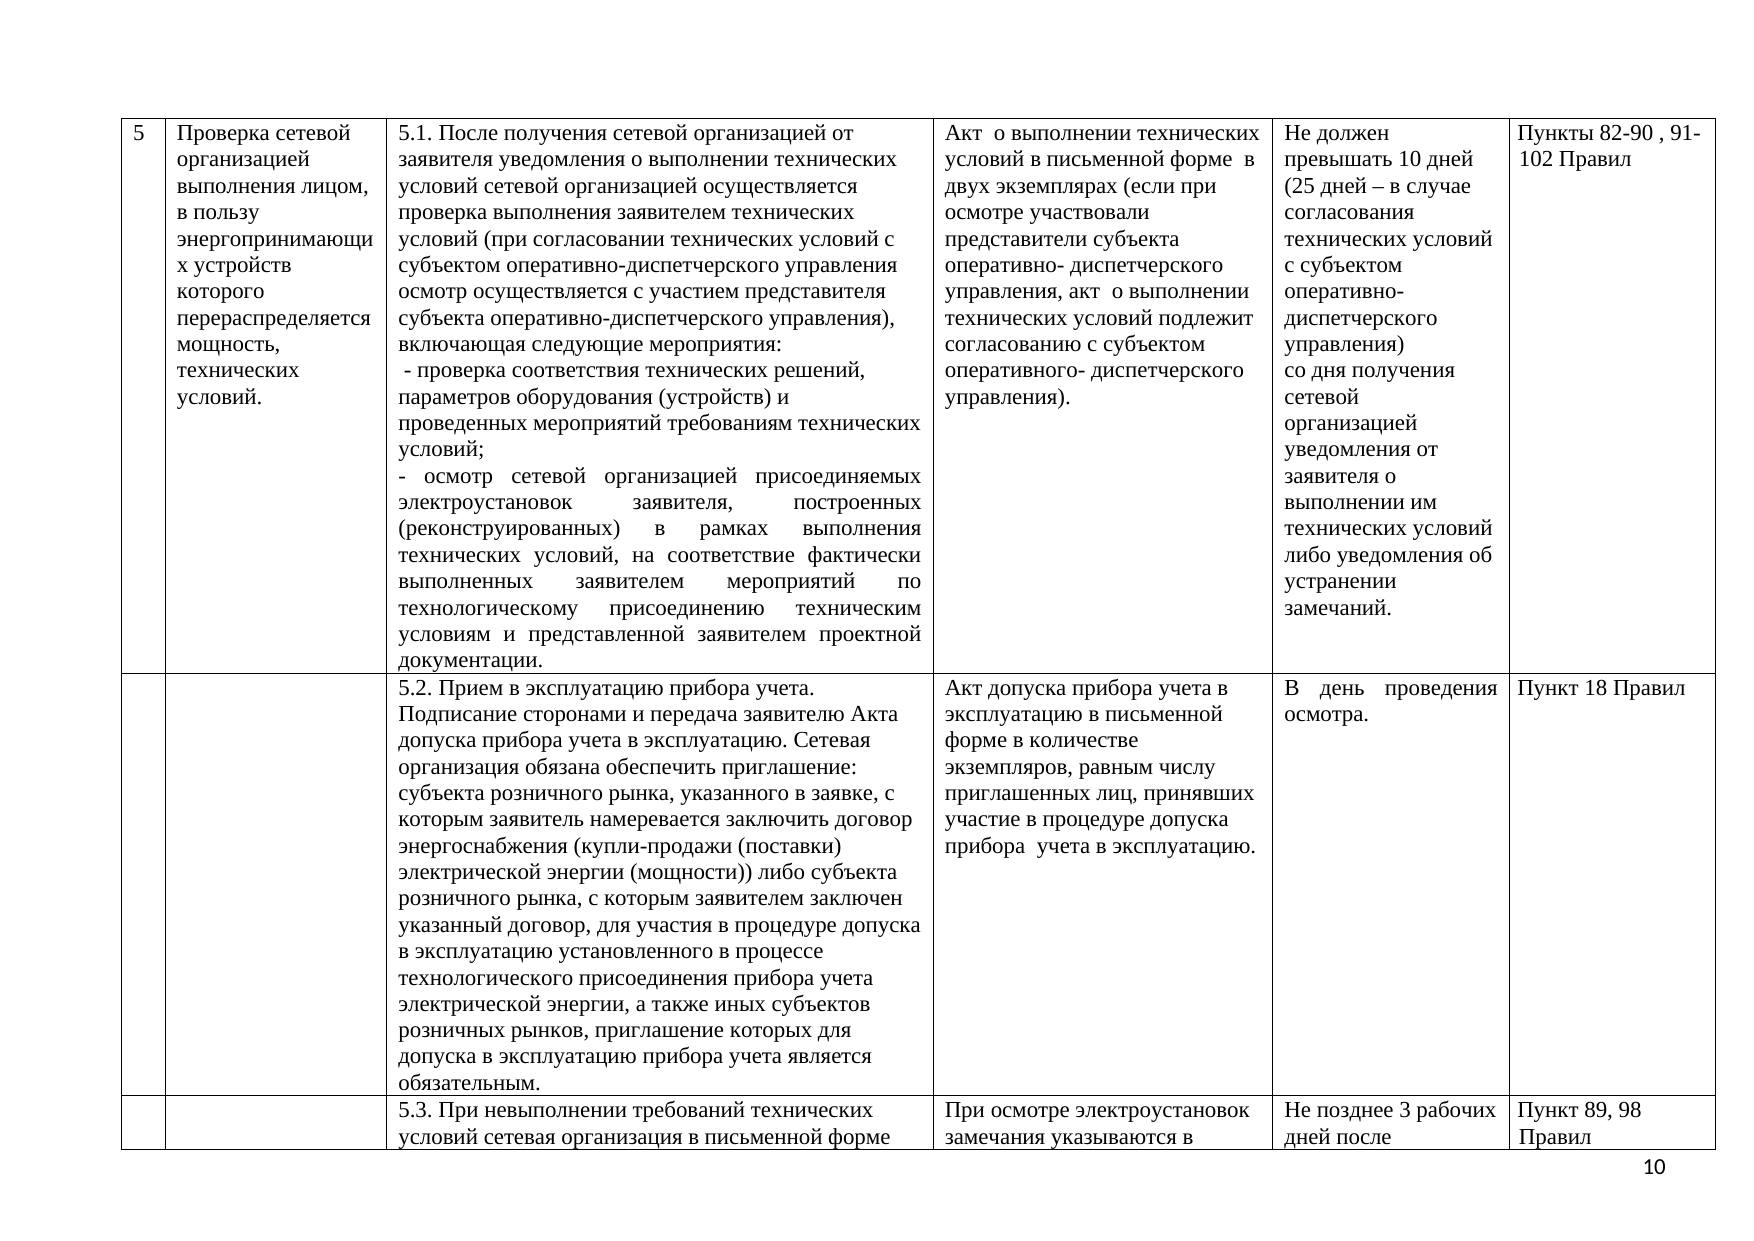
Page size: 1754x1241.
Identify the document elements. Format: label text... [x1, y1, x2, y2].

table_cell Акт допуска прибора учета в эксплуатацию в письменной форме в количестве экземпляров, равным числу приглашенных лиц, принявших участие в процедуре допуска прибора учета в эксплуатацию. [934, 674, 1272, 1095]
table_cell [1273, 1096, 1509, 1149]
table_cell [122, 1096, 165, 1149]
table_cell [166, 674, 386, 1095]
table_cell Не должен превышать 10 дней (25 дней – в случае согласования технических условий с субъектом оперативно-диспетчерского управления) со дня получения сетевой организацией уведомления от заявителя о выполнении им технических условий либо уведомления об устранении замечаний. [1273, 119, 1509, 673]
table_cell 5.1. После получения сетевой организацией от заявителя уведомления о выполнении технических условий сетевой организацией осуществляется проверка выполнения заявителем технических условий (при согласовании технических условий с субъектом оперативно-диспетчерского управления осмотр осуществляется с участием представителя субъекта оперативно-диспетчерского управления), включающая следующие мероприятия: - проверка соответствия технических решений, параметров оборудования (устройств) и проведенных мероприятий требованиям технических условий; - осмотр сетевой организацией присоединяемых электроустановок заявителя, построенных (реконструированных) в рамках выполнения технических условий, на соответствие фактически выполненных заявителем мероприятий по технологическому присоединению техническим условиям и представленной заявителем проектной документации. [387, 119, 933, 673]
table_cell 5 [122, 119, 165, 673]
table_cell 5.2. Прием в эксплуатацию прибора учета. Подписание сторонами и передача заявителю Акта допуска прибора учета в эксплуатацию. Сетевая организация обязана обеспечить приглашение: субъекта розничного рынка, указанного в заявке, с которым заявитель намеревается заключить договор энергоснабжения (купли-продажи (поставки) электрической энергии (мощности)) либо субъекта розничного рынка, с которым заявителем заключен указанный договор, для участия в процедуре допуска в эксплуатацию установленного в процессе технологического присоединения прибора учета электрической энергии, а также иных субъектов розничных рынков, приглашение которых для допуска в эксплуатацию прибора учета является обязательным. [387, 674, 933, 1095]
table_cell [166, 1096, 386, 1149]
table_cell Пункт 18 Правил [1510, 674, 1715, 1095]
table_cell В день проведения осмотра. [1273, 674, 1509, 1095]
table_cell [387, 1096, 933, 1149]
table_cell Пункт 89, 98 Правил [1510, 1096, 1715, 1149]
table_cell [934, 1096, 1272, 1149]
table_cell Акт о выполнении технических условий в письменной форме в двух экземплярах (если при осмотре участвовали представители субъекта оперативно- диспетчерского управления, акт о выполнении технических условий подлежит согласованию с субъектом оперативного- диспетчерского управления). [934, 119, 1272, 673]
table_cell Проверка сетевой организацией выполнения лицом, в пользу энергопринимающих устройств которого перераспределяется мощность, технических условий. [166, 119, 386, 673]
table_cell Пункты 82-90 , 91-102 Правил [1510, 119, 1715, 673]
table_cell [122, 674, 165, 1095]
